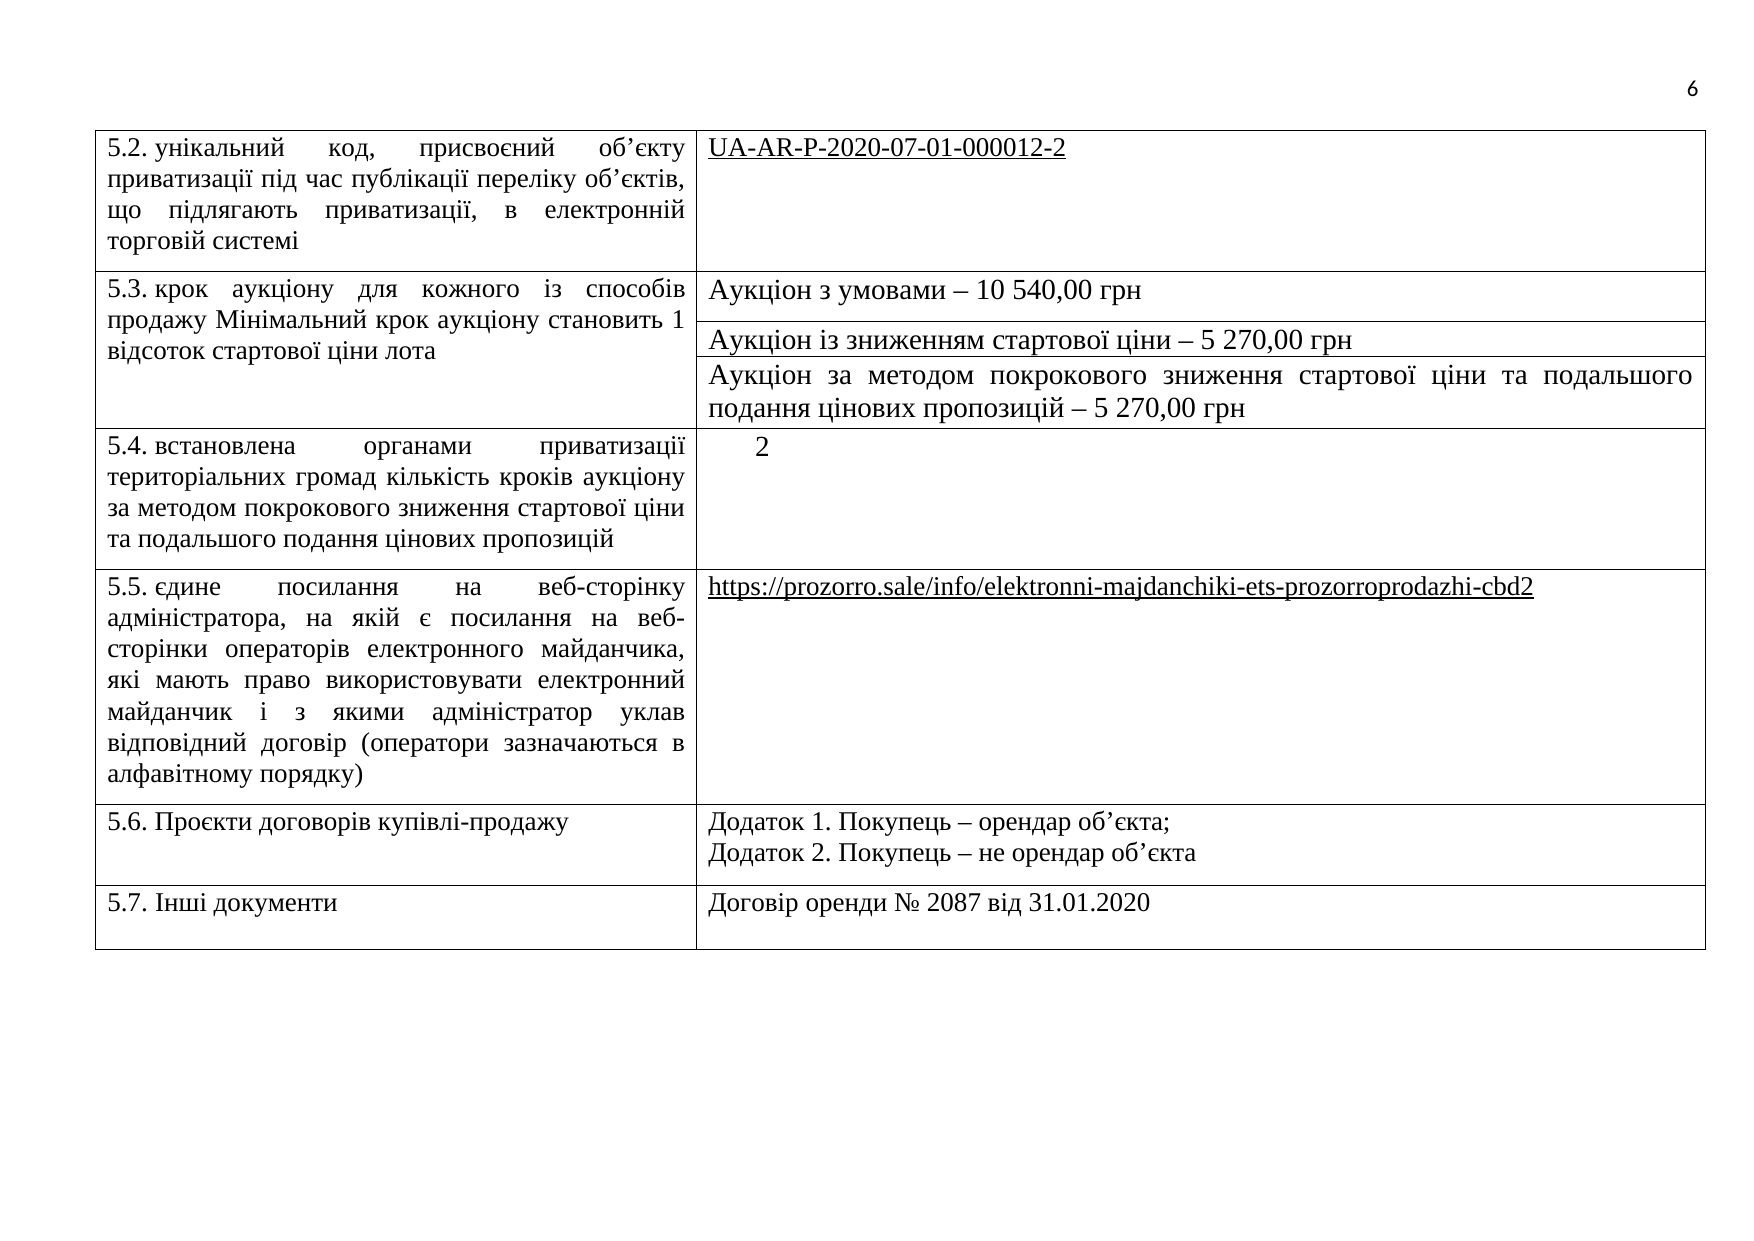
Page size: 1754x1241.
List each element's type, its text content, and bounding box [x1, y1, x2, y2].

table_cell 5.3. крок аукціону для кожного із способів продажу Мінімальний крок аукціону становить 1 відсоток стартової ціни лота [96, 272, 696, 428]
table_cell 2 [697, 429, 1705, 569]
table_cell Аукціон із зниженням стартової ціни – 5 270,00 грн [697, 322, 1705, 356]
table_cell 5.7. Інші документи [96, 886, 696, 949]
table_cell 5.5. єдине посилання на веб-сторінку адміністратора, на якій є посилання на веб-сторінки операторів електронного майданчика, які мають право використовувати електронний майданчик і з якими адміністратор уклав відповідний договір (оператори зазначаються в алфавітному порядку) [96, 570, 696, 804]
table_cell Аукціон за методом покрокового зниження стартової ціни та подальшого подання цінових пропозицій – 5 270,00 грн [697, 357, 1705, 428]
table_cell 5.4. встановлена органами приватизації територіальних громад кількість кроків аукціону за методом покрокового зниження стартової ціни та подальшого подання цінових пропозицій [96, 429, 696, 569]
table_cell https://prozorro.sale/info/elektronni-majdanchiki-ets-prozorroprodazhi-cbd2 [697, 570, 1705, 804]
table_cell Аукціон з умовами – 10 540,00 грн [697, 272, 1705, 321]
table_cell 5.6. Проєкти договорів купівлі-продажу [96, 805, 696, 885]
table_cell 5.2. унікальний код, присвоєний об’єкту приватизації під час публікації переліку об’єктів, що підлягають приватизації, в електронній торговій системі [96, 131, 696, 271]
table_cell Договір оренди № 2087 від 31.01.2020 [697, 886, 1705, 949]
table_cell Додаток 1. Покупець – орендар об’єкта; Додаток 2. Покупець – не орендар об’єкта [697, 805, 1705, 885]
table_cell UA-AR-P-2020-07-01-000012-2 [697, 131, 1705, 271]
